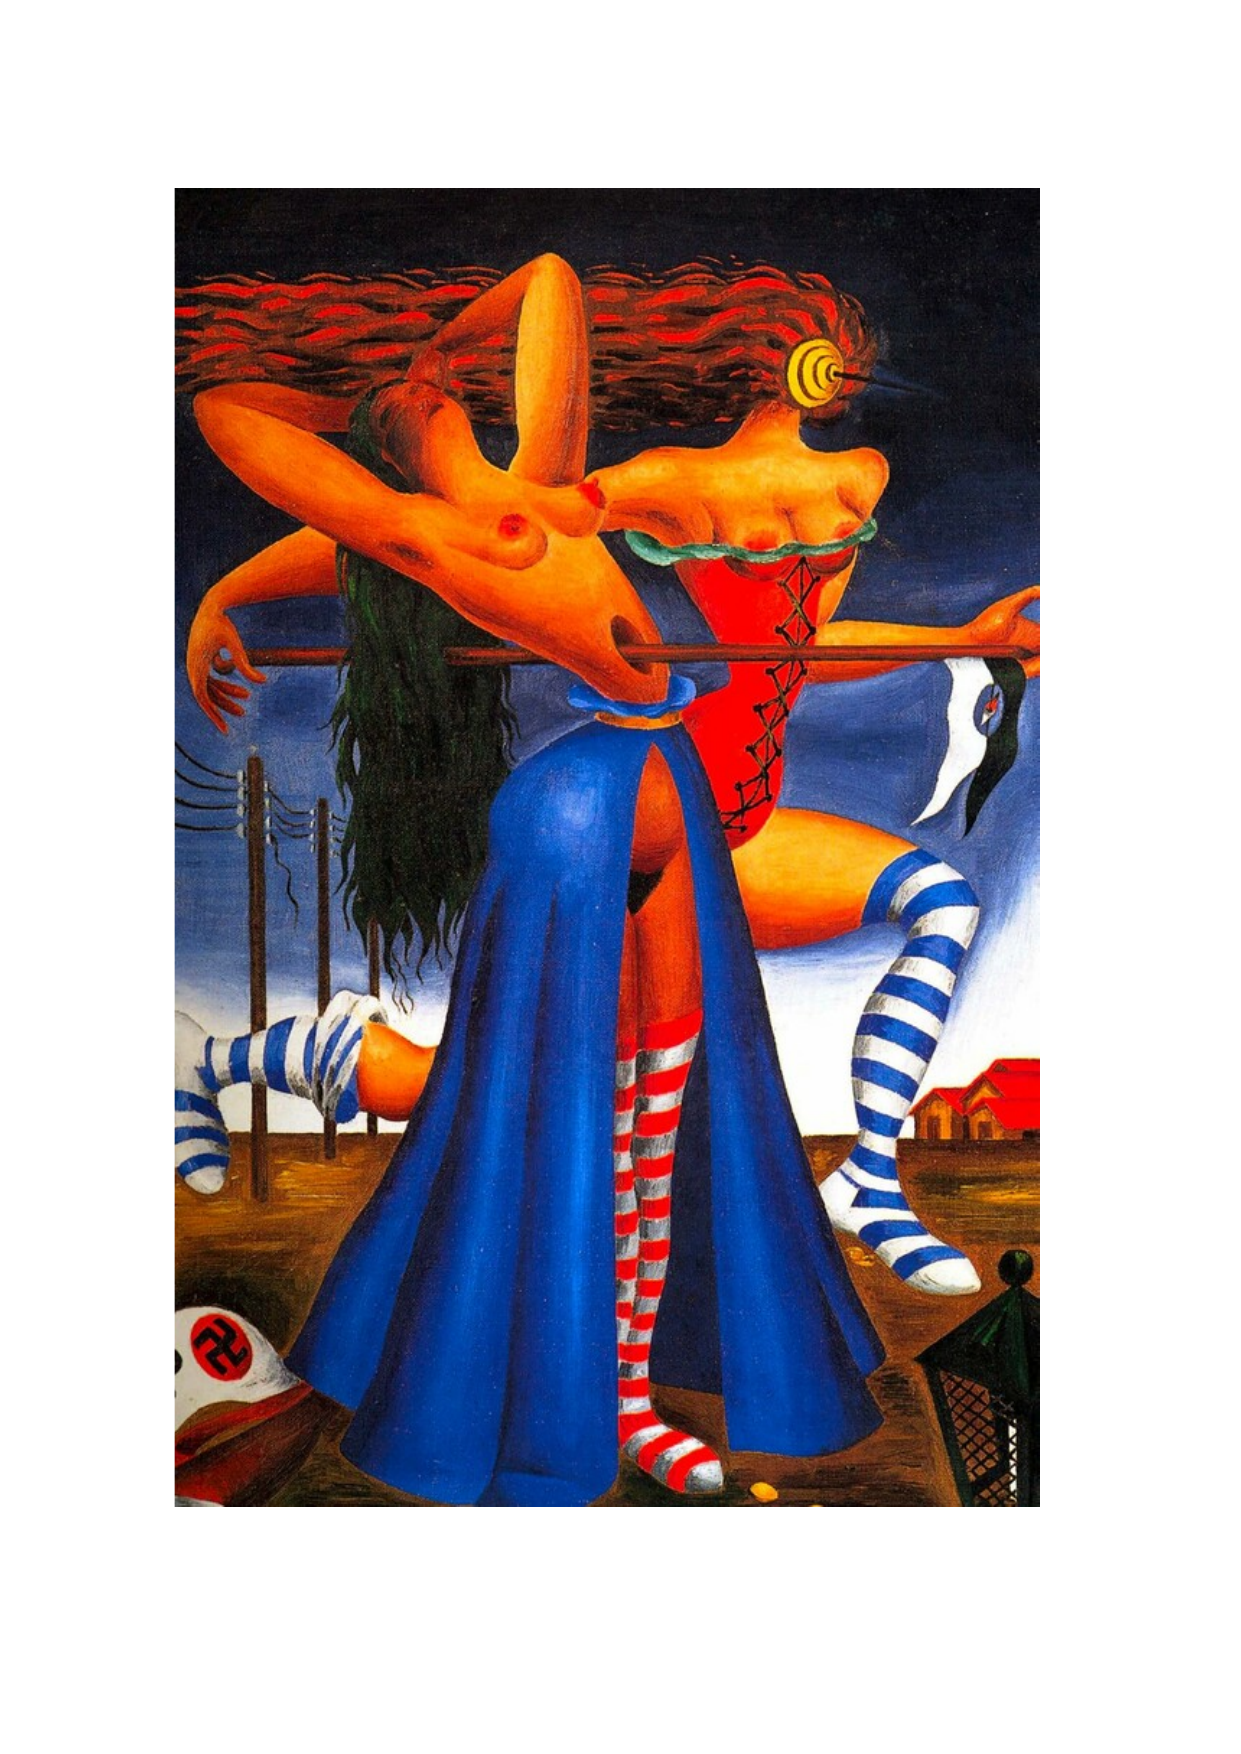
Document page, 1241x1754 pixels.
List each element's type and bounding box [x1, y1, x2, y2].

picture [174, 188, 1040, 1507]
